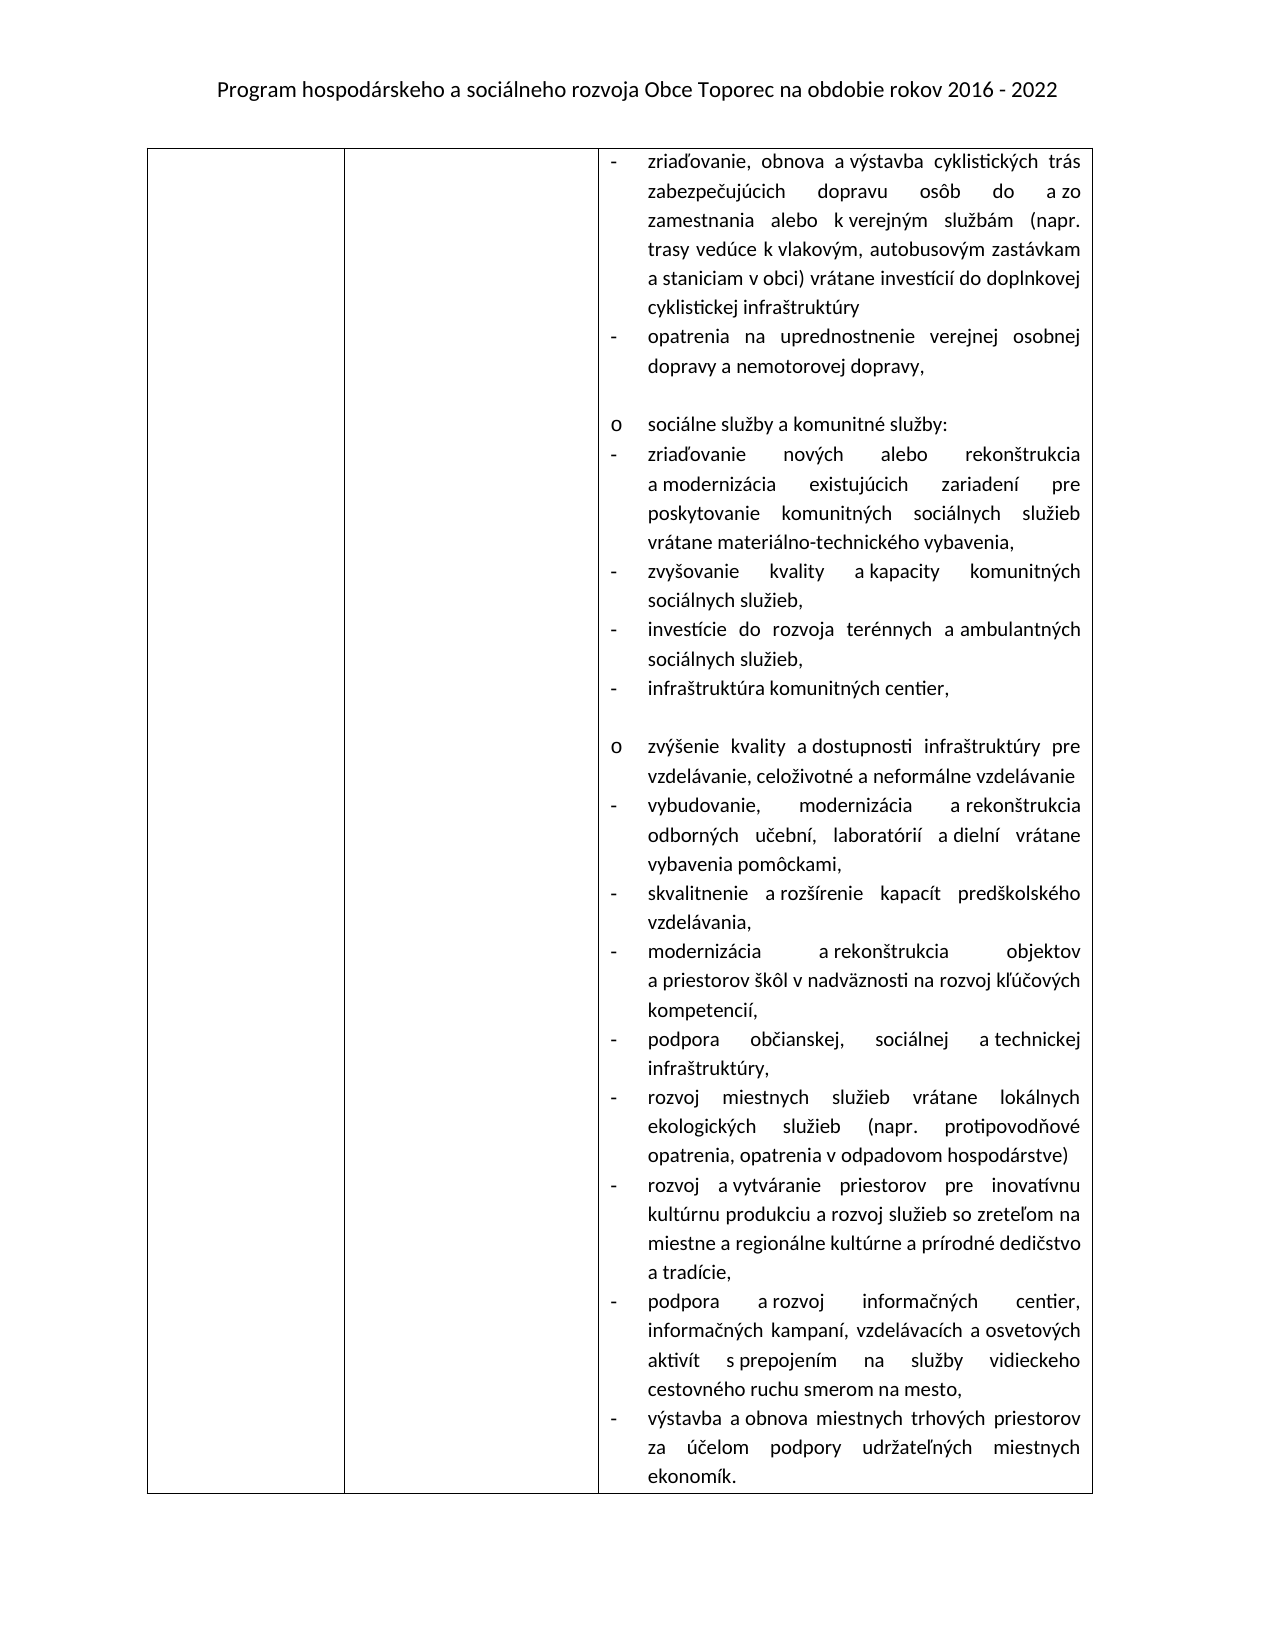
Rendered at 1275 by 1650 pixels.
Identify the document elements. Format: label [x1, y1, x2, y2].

table_cell [148, 149, 344, 1493]
table_cell [599, 149, 1092, 1493]
table_cell [345, 149, 598, 1493]
